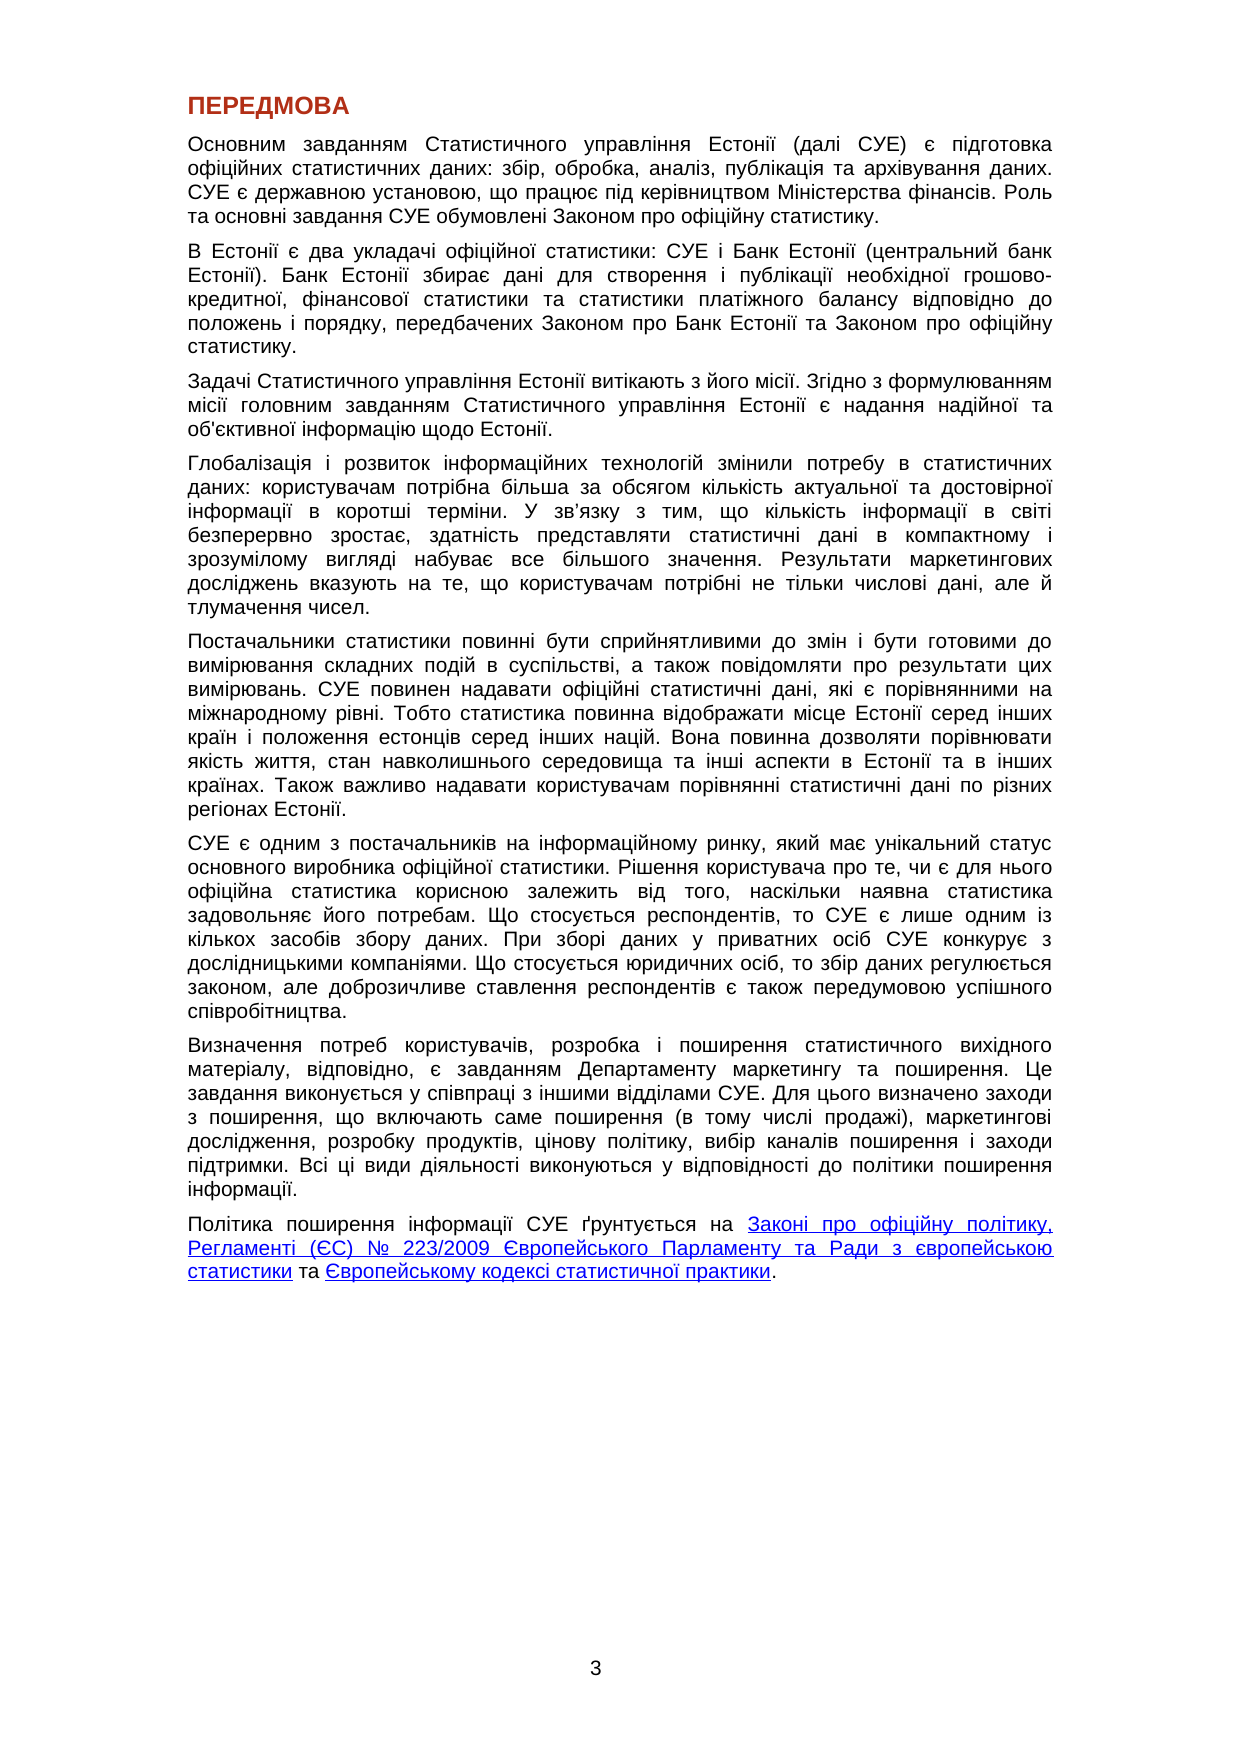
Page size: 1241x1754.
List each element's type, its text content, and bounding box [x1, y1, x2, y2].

text Політика поширення інформації СУЕ ґрунтується на Законі про офіційну політику, Регламенті (ЄС) № 223/2009 Європейського Парламенту та Ради з європейською статистики та Європейському кодексі статистичної практики. [187, 1257, 1053, 1283]
text Основним завданням Статистичного управління Естонії (далі СУЕ) є підготовка офіційних статистичних даних: збір, обробка, аналіз, публікація та архівування даних. СУЕ є державною установою, що працює під керівництвом Міністерства фінансів. Роль та основні завдання СУЕ обумовлені Законом про офіційну статистику. [187, 132, 1053, 228]
text СУЕ є одним з постачальників на інформаційному ринку, який має унікальний статус основного виробника офіційної статистики. Рішення користувача про те, чи є для нього офіційна статистика корисною залежить від того, наскільки наявна статистика задовольняє його потребам. Що стосується респондентів, то СУЕ є лише одним із кількох засобів збору даних. При зборі даних у приватних осіб СУЕ конкурує з дослідницькими компаніями. Що стосується юридичних осіб, то збір даних регулюється законом, але доброзичливе ставлення респондентів є також передумовою успішного співробітництва. [187, 831, 1053, 1023]
text Політика поширення інформації СУЕ ґрунтується на Законі про офіційну політику, Регламенті (ЄС) № 223/2009 Європейського Парламенту та Ради з європейською статистики та Європейському кодексі статистичної практики. [187, 1211, 1053, 1256]
text Задачі Статистичного управління Естонії витікають з його місії. Згідно з формулюванням місії головним завданням Статистичного управління Естонії є надання надійної та об'єктивної інформацію щодо Естонії. [187, 369, 1053, 441]
text Постачальники статистики повинні бути сприйнятливими до змін і бути готовими до вимірювання складних подій в суспільстві, а також повідомляти про результати цих вимірювань. СУЕ повинен надавати офіційні статистичні дані, які є порівнянними на міжнародному рівні. Тобто статистика повинна відображати місце Естонії серед інших країн і положення естонців серед інших націй. Вона повинна дозволяти порівнювати якість життя, стан навколишнього середовища та інші аспекти в Естонії та в інших країнах. Також важливо надавати користувачам порівнянні статистичні дані по різних регіонах Естонії. [187, 629, 1053, 821]
text Визначення потреб користувачів, розробка і поширення статистичного вихідного матеріалу, відповідно, є завданням Департаменту маркетингу та поширення. Це завдання виконується у співпраці з іншими відділами СУЕ. Для цього визначено заходи з поширення, що включають саме поширення (в тому числі продажі), маркетингові дослідження, розробку продуктів, цінову політику, вибір каналів поширення і заходи підтримки. Всі ці види діяльності виконуються у відповідності до політики поширення інформації. [187, 1033, 1053, 1201]
text В Естонії є два укладачі офіційної статистики: СУЕ і Банк Естонії (центральний банк Естонії). Банк Естонії збирає дані для створення і публікації необхідної грошово-кредитної, фінансової статистики та статистики платіжного балансу відповідно до положень і порядку, передбачених Законом про Банк Естонії та Законом про офіційну статистику. [187, 238, 1053, 358]
text Глобалізація і розвиток інформаційних технологій змінили потребу в статистичних даних: користувачам потрібна більша за обсягом кількість актуальної та достовірної інформації в коротші терміни. У зв’язку з тим, що кількість інформації в світі безперервно зростає, здатність представляти статистичні дані в компактному і зрозумілому вигляді набуває все більшого значення. Результати маркетингових досліджень вказують на те, що користувачам потрібні не тільки числові дані, але й тлумачення чисел. [187, 451, 1053, 619]
picture [186, 458, 1054, 1296]
subtitle ПЕРЕДМОВА [187, 91, 1065, 120]
